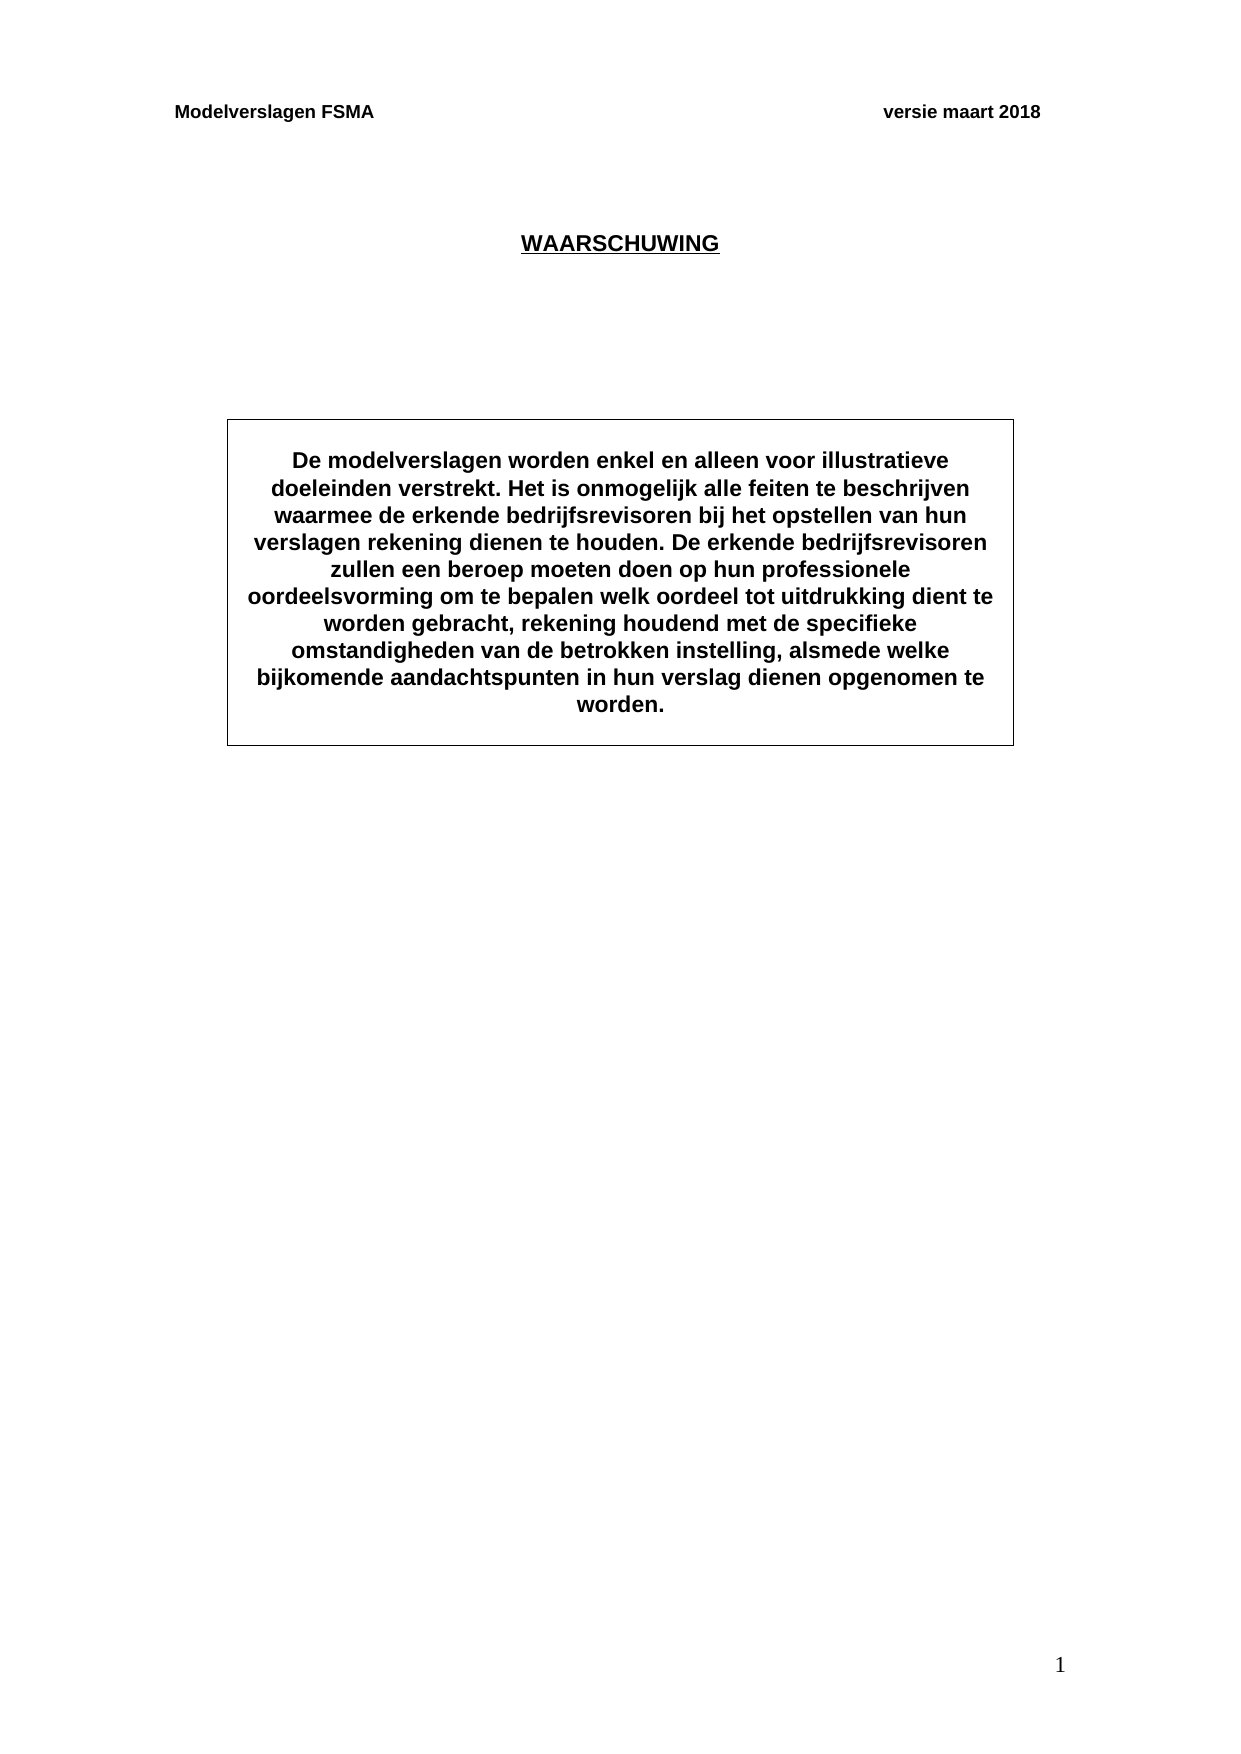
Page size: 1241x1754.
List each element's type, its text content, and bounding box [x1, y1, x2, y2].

table_header De modelverslagen worden enkel en alleen voor illustratieve doeleinden verstrekt. Het is onmogelijk alle feiten te beschrijven waarmee de erkende bedrijfsrevisoren bij het opstellen van hun verslagen rekening dienen te houden. De erkende bedrijfsrevisoren zullen een beroep moeten doen op hun professionele oordeelsvorming om te bepalen welk oordeel tot uitdrukking dient te worden gebracht, rekening houdend met de specifieke omstandigheden van de betrokken instelling, alsmede welke bijkomende aandachtspunten in hun verslag dienen opgenomen te worden. [228, 420, 1013, 745]
text WAARSCHUWING [174, 229, 1066, 256]
